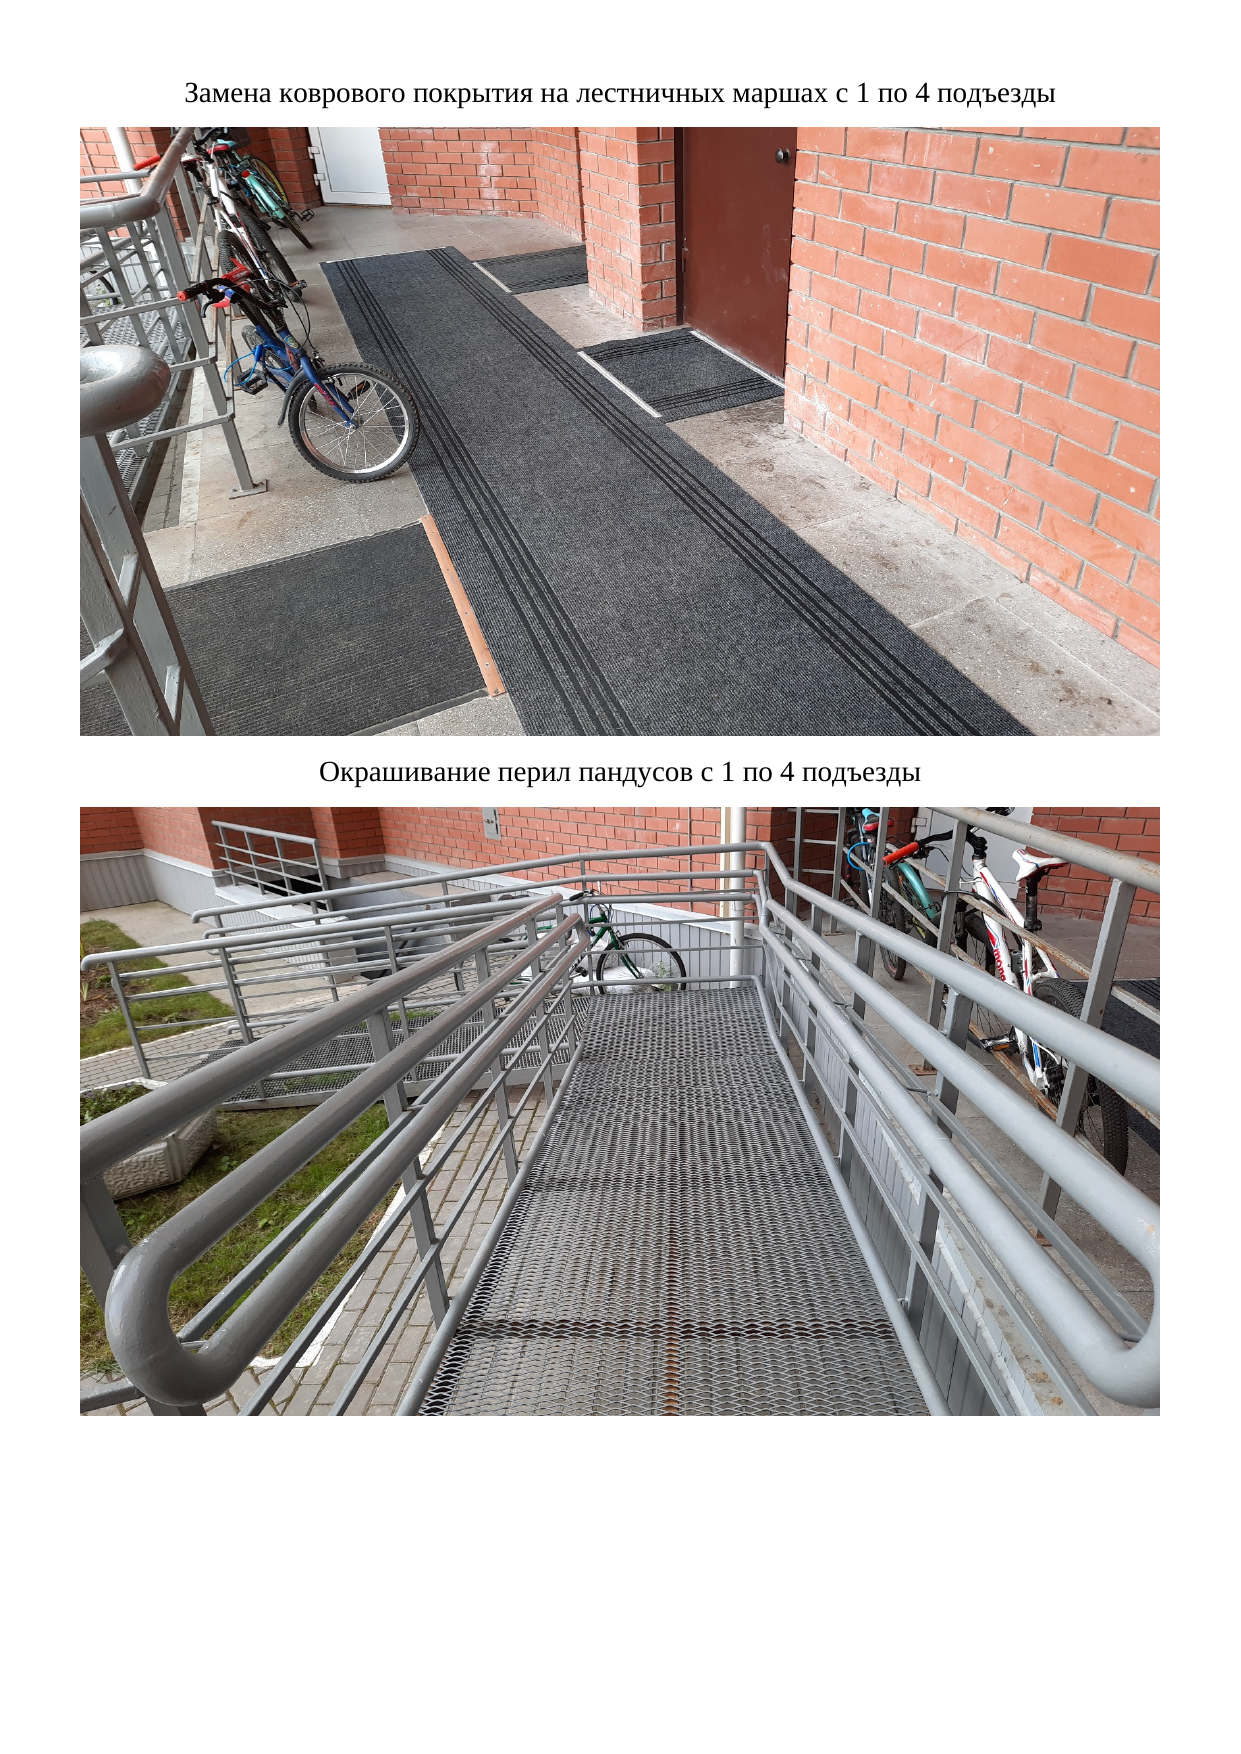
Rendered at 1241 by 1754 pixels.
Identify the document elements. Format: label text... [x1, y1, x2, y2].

text Замена коврового покрытия на лестничных маршах с 1 по 4 подъезды [75, 75, 1165, 108]
picture [80, 807, 1160, 1416]
text Окрашивание перил пандусов с 1 по 4 подъезды [75, 754, 1165, 788]
picture [80, 127, 1160, 736]
